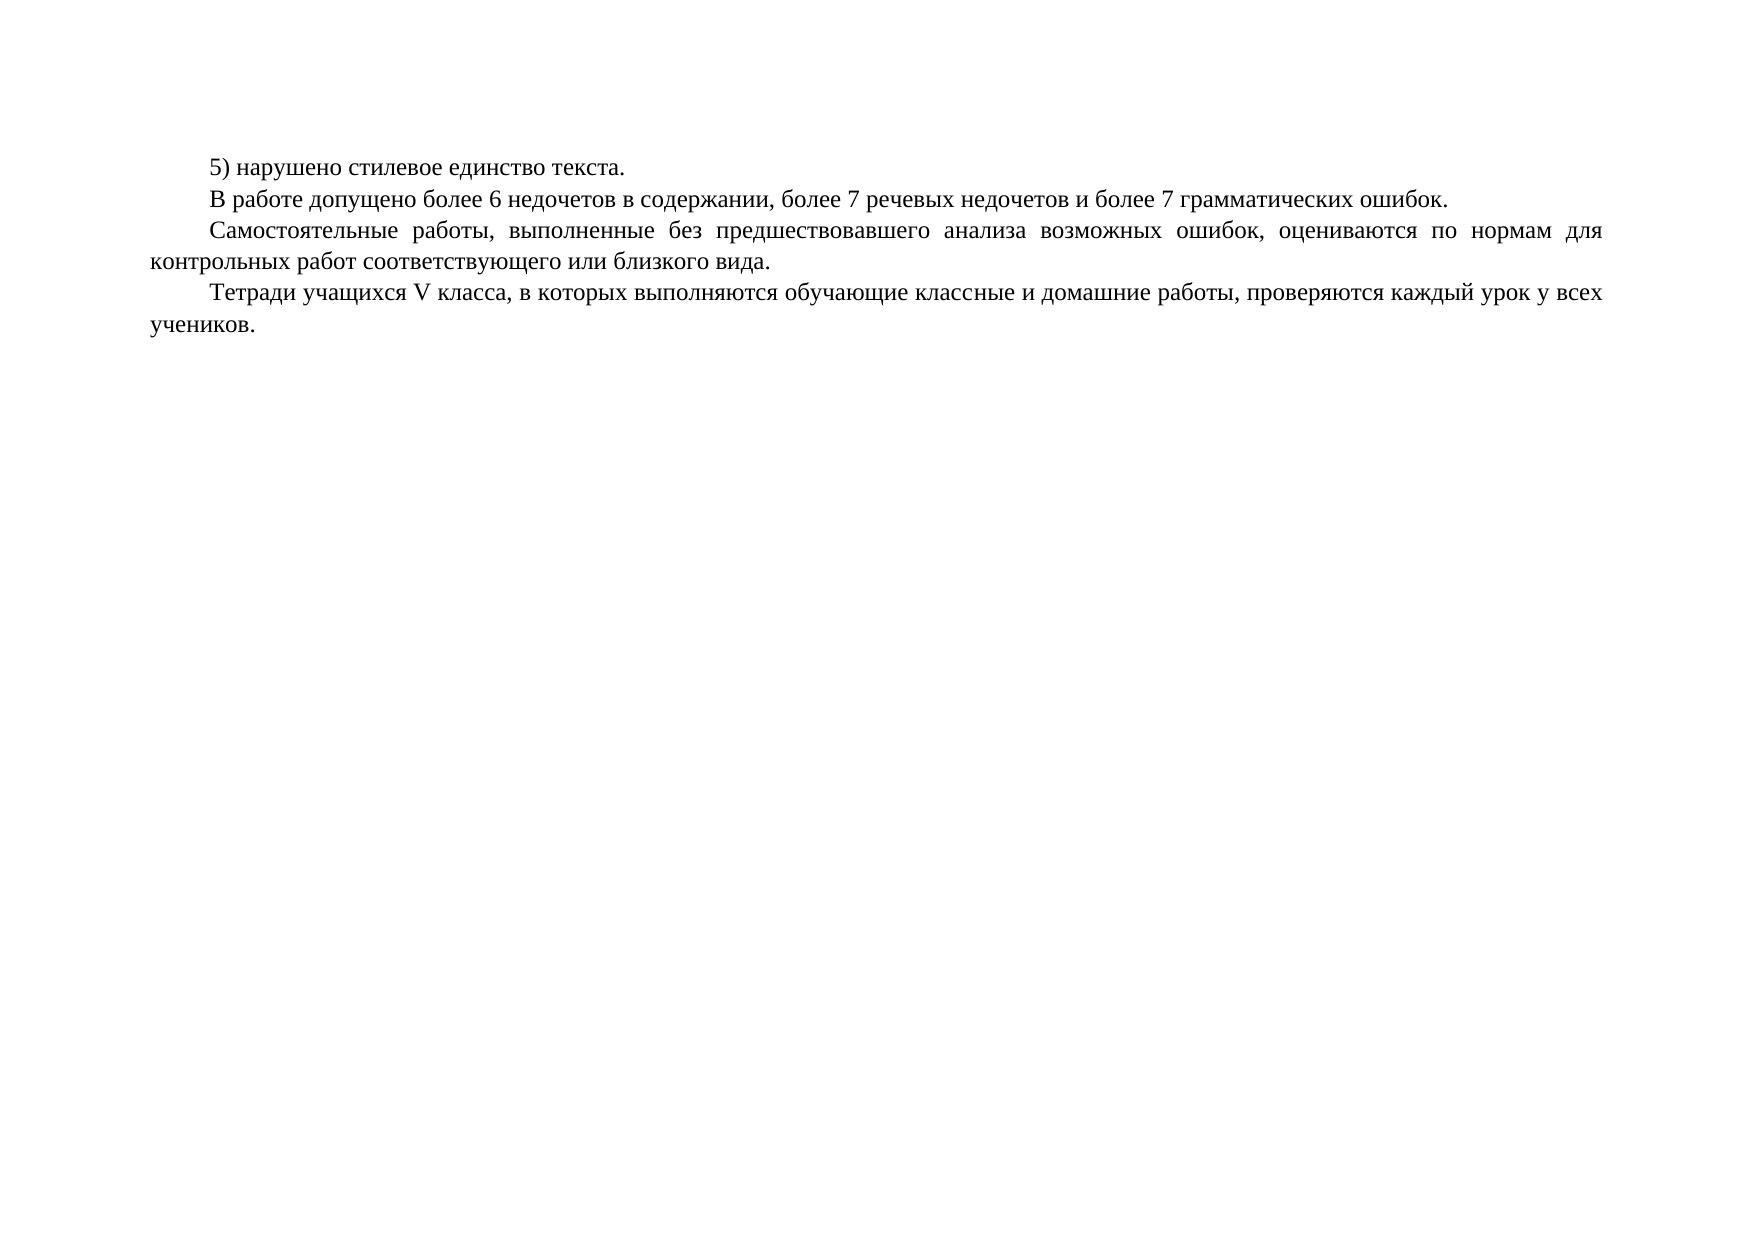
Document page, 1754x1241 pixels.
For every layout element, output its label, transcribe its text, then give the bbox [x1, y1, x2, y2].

text Тетради учащихся V класса, в которых выполняются обучающие классные и домашние работы, проверяются каждый урок у всех учеников. [150, 275, 1604, 337]
text Самостоятельные работы, выполненные без предшествовавшего анализа возможных ошибок, оцениваются по нормам для контрольных работ соответствующего или близкого вида. [150, 212, 1604, 275]
text 5) нарушено стилевое единство текста. [150, 150, 1604, 181]
text В работе допущено более 6 недочетов в содержании, более 7 речевых недочетов и более 7 грамматических ошибок. [150, 181, 1604, 212]
